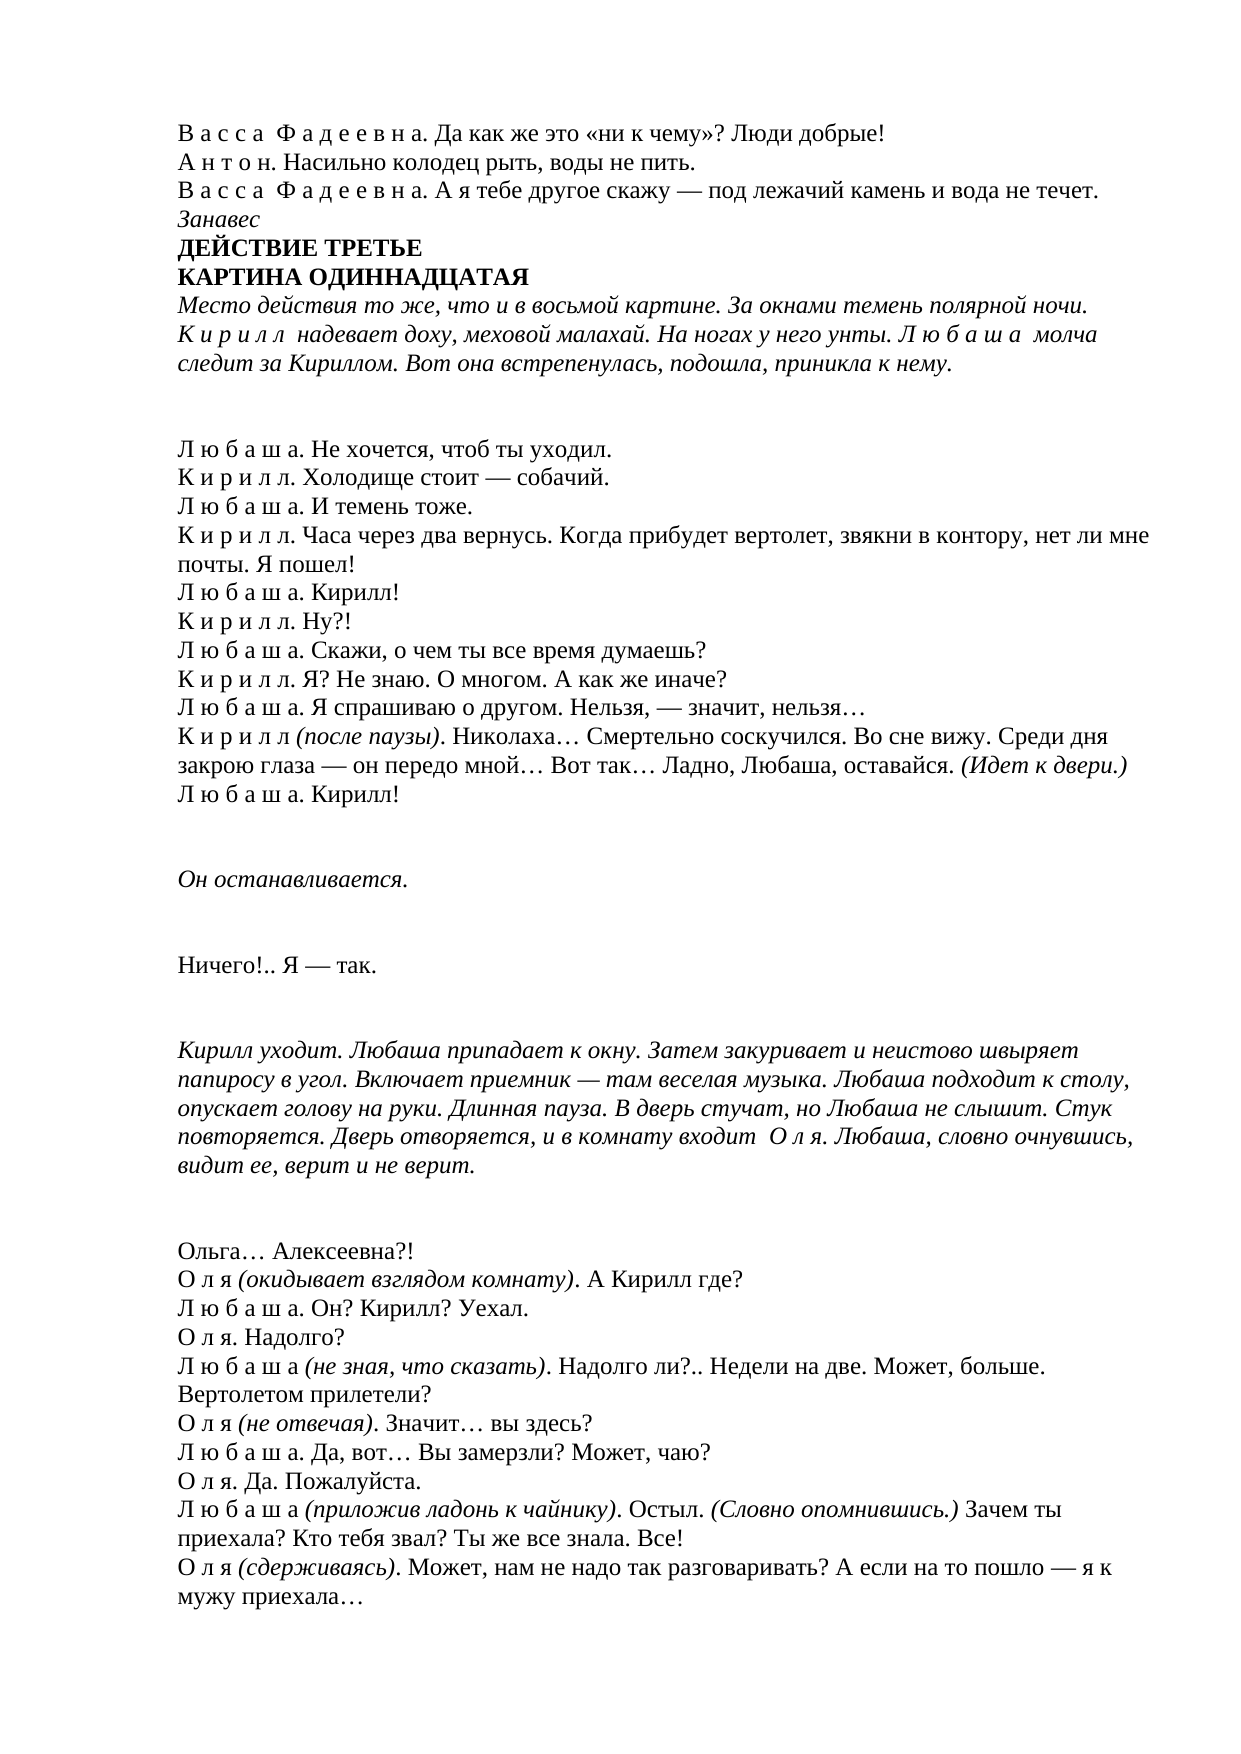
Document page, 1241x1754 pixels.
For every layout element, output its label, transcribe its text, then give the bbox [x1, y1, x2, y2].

text Л ю б а ш а. Кирилл! [177, 577, 1152, 606]
text Л ю б а ш а. Кирилл! [177, 779, 1152, 807]
text К и р и л л. Ну?! [177, 606, 1152, 635]
text Л ю б а ш а. Не хочется, чтоб ты уходил. [177, 434, 1152, 462]
text В а с с а Ф а д е е в н а. Да как же это «ни к чему»? Люди добрые! [177, 118, 1152, 147]
text Ничего!.. Я — так. [177, 950, 1152, 978]
text К и р и л л (после паузы). Николаха… Смертельно соскучился. Во сне вижу. Среди дня закрою глаза — он передо мной… Вот так… Ладно, Любаша, оставайся. (Идет к двери.) [177, 721, 1152, 779]
text В а с с а Ф а д е е в н а. А я тебе другое скажу — под лежачий камень и вода не течет. [177, 176, 1152, 204]
text О л я. Надолго? [177, 1322, 1152, 1351]
text Л ю б а ш а (приложив ладонь к чайнику). Остыл. (Словно опомнившись.) Зачем ты приехала? Кто тебя звал? Ты же все знала. Все! [177, 1494, 1152, 1552]
text А н т о н. Насильно колодец рыть, воды не пить. [177, 147, 1152, 176]
text О л я (не отвечая). Значит… вы здесь? [177, 1408, 1152, 1437]
text Он останавливается. [177, 864, 1152, 893]
text Место действия то же, что и в восьмой картине. За окнами темень полярной ночи. К и р и л л надевает доху, меховой малахай. На ногах у него унты. Л ю б а ш а молча следит за Кириллом. Вот она встрепенулась, подошла, приникла к нему. [177, 291, 1152, 377]
text О л я (окидывает взглядом комнату). А Кирилл где? [177, 1264, 1152, 1293]
text Л ю б а ш а. И темень тоже. [177, 491, 1152, 520]
text Л ю б а ш а. Он? Кирилл? Уехал. [177, 1293, 1152, 1322]
text КАРТИНА ОДИННАДЦАТАЯ [177, 262, 1152, 291]
text Кирилл уходит. Любаша припадает к окну. Затем закуривает и неистово швыряет папиросу в угол. Включает приемник — там веселая музыка. Любаша подходит к столу, опускает голову на руки. Длинная пауза. В дверь стучат, но Любаша не слышит. Стук повторяется. Дверь отворяется, и в комнату входит О л я. Любаша, словно очнувшись, видит ее, верит и не верит. [177, 1035, 1152, 1179]
text К и р и л л. Я? Не знаю. О многом. А как же иначе? [177, 664, 1152, 692]
text Занавес [177, 204, 1152, 233]
text Л ю б а ш а. Скажи, о чем ты все время думаешь? [177, 635, 1152, 664]
text Ольга… Алексеевна?! [177, 1236, 1152, 1264]
text О л я. Да. Пожалуйста. [177, 1466, 1152, 1494]
text К и р и л л. Холодище стоит — собачий. [177, 462, 1152, 491]
text Л ю б а ш а. Я спрашиваю о другом. Нельзя, — значит, нельзя… [177, 692, 1152, 721]
text О л я (сдерживаясь). Может, нам не надо так разговаривать? А если на то пошло — я к мужу приехала… [177, 1552, 1152, 1609]
text К и р и л л. Часа через два вернусь. Когда прибудет вертолет, звякни в контору, нет ли мне почты. Я пошел! [177, 520, 1152, 577]
text Л ю б а ш а (не зная, что сказать). Надолго ли?.. Недели на две. Может, больше. Вертолетом прилетели? [177, 1351, 1152, 1408]
text Л ю б а ш а. Да, вот… Вы замерзли? Может, чаю? [177, 1437, 1152, 1466]
text ДЕЙСТВИЕ ТРЕТЬЕ [177, 233, 1152, 262]
